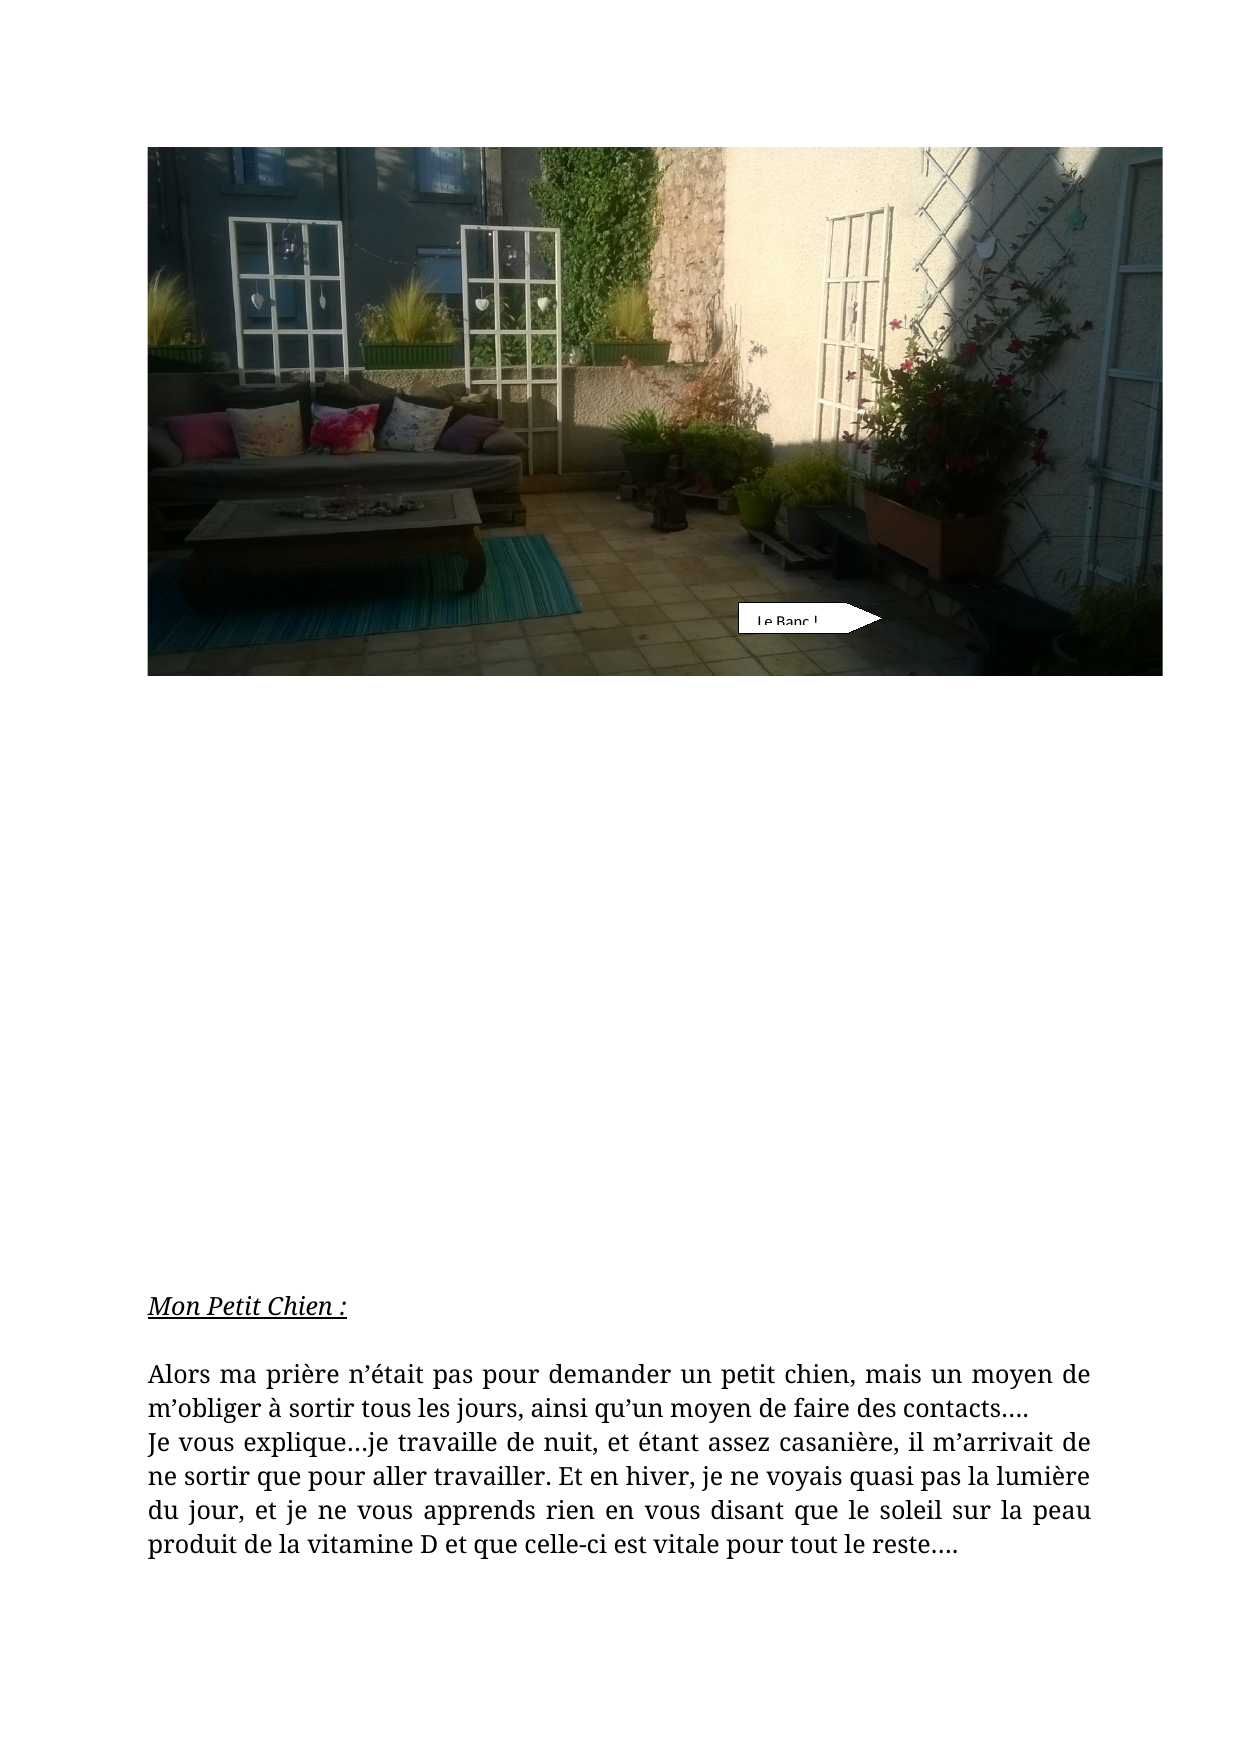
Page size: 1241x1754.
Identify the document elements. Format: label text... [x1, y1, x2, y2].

picture [147, 147, 1163, 676]
text Je vous explique…je travaille de nuit, et étant assez casanière, il m’arrivait de ne sortir que pour aller travailler. Et en hiver, je ne voyais quasi pas la lumière du jour, et je ne vous apprends rien en vous disant que le soleil sur la peau produit de la vitamine D et que celle-ci est vitale pour tout le reste…. [148, 1425, 1093, 1561]
text Mon Petit Chien : [148, 1289, 1093, 1323]
text Alors ma prière n’était pas pour demander un petit chien, mais un moyen de m’obliger à sortir tous les jours, ainsi qu’un moyen de faire des contacts…. [148, 1357, 1093, 1425]
